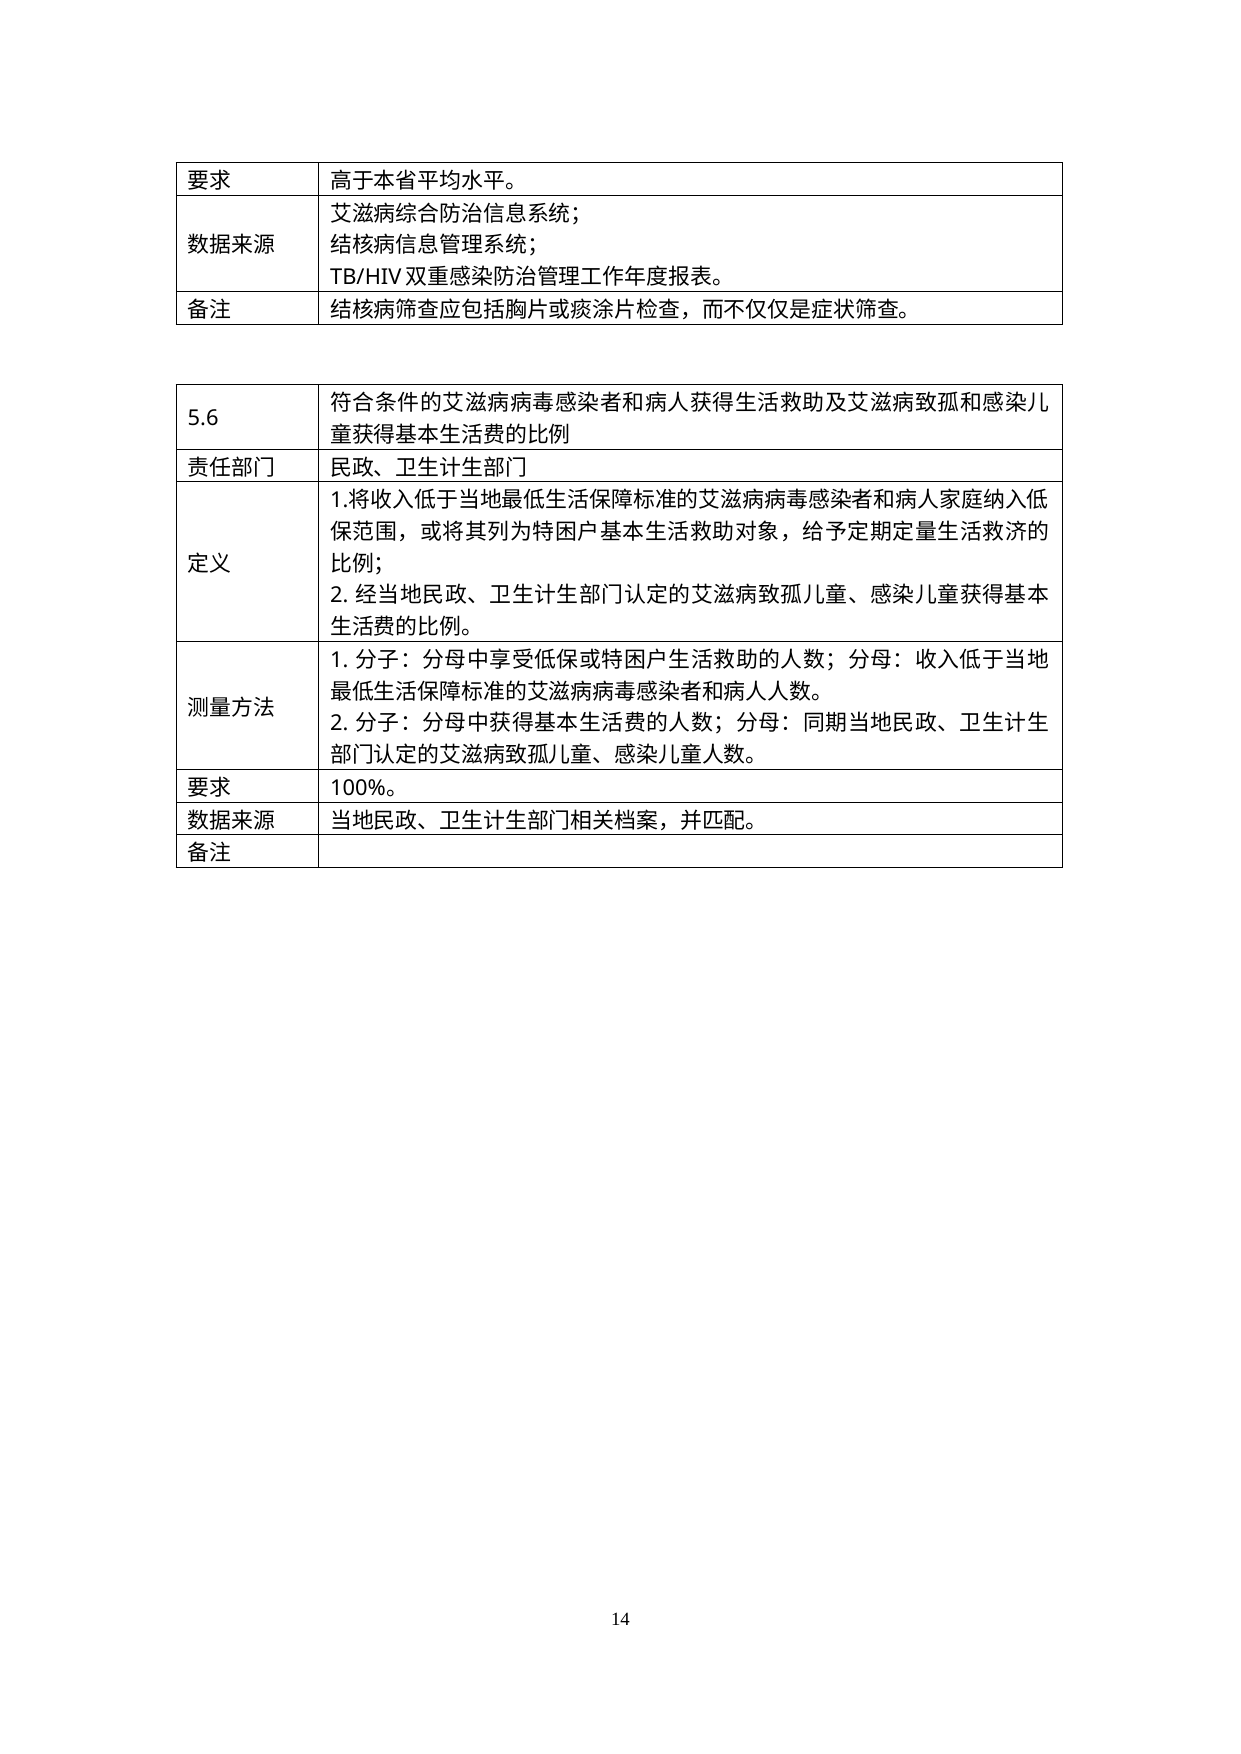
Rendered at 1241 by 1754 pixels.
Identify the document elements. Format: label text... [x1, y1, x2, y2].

table_cell 要求 [177, 770, 318, 802]
table_cell 结核病筛查应包括胸片或痰涂片检查，而不仅仅是症状筛查。 [319, 292, 1062, 323]
table_cell 艾滋病综合防治信息系统； 结核病信息管理系统； TB/HIV双重感染防治管理工作年度报表。 [319, 196, 1062, 291]
table_cell 备注 [177, 292, 318, 323]
table_cell 责任部门 [177, 450, 318, 481]
table_cell 1. 分子：分母中享受低保或特困户生活救助的人数；分母：收入低于当地最低生活保障标准的艾滋病病毒感染者和病人人数。 2. 分子：分母中获得基本生活费的人数；分母：同期当地民政、卫生计生部门认定的艾滋病致孤儿童、感染儿童人数。 [319, 642, 1062, 769]
table_header 5.6 [177, 385, 318, 448]
table_cell 数据来源 [177, 803, 318, 834]
table_cell 测量方法 [177, 642, 318, 769]
table_cell 备注 [177, 835, 318, 867]
table_cell [319, 835, 1062, 867]
table_cell 当地民政、卫生计生部门相关档案，并匹配。 [319, 803, 1062, 834]
table_cell 数据来源 [177, 196, 318, 291]
table_header 符合条件的艾滋病病毒感染者和病人获得生活救助及艾滋病致孤和感染儿童获得基本生活费的比例 [319, 385, 1062, 448]
table_cell 高于本省平均水平。 [319, 163, 1062, 195]
table_cell 100%。 [319, 770, 1062, 802]
table_cell 民政、卫生计生部门 [319, 450, 1062, 481]
table_cell 定义 [177, 482, 318, 641]
table_cell 1.将收入低于当地最低生活保障标准的艾滋病病毒感染者和病人家庭纳入低保范围，或将其列为特困户基本生活救助对象，给予定期定量生活救济的比例； 2. 经当地民政、卫生计生部门认定的艾滋病致孤儿童、感染儿童获得基本生活费的比例。 [319, 482, 1062, 641]
table_cell 要求 [177, 163, 318, 195]
